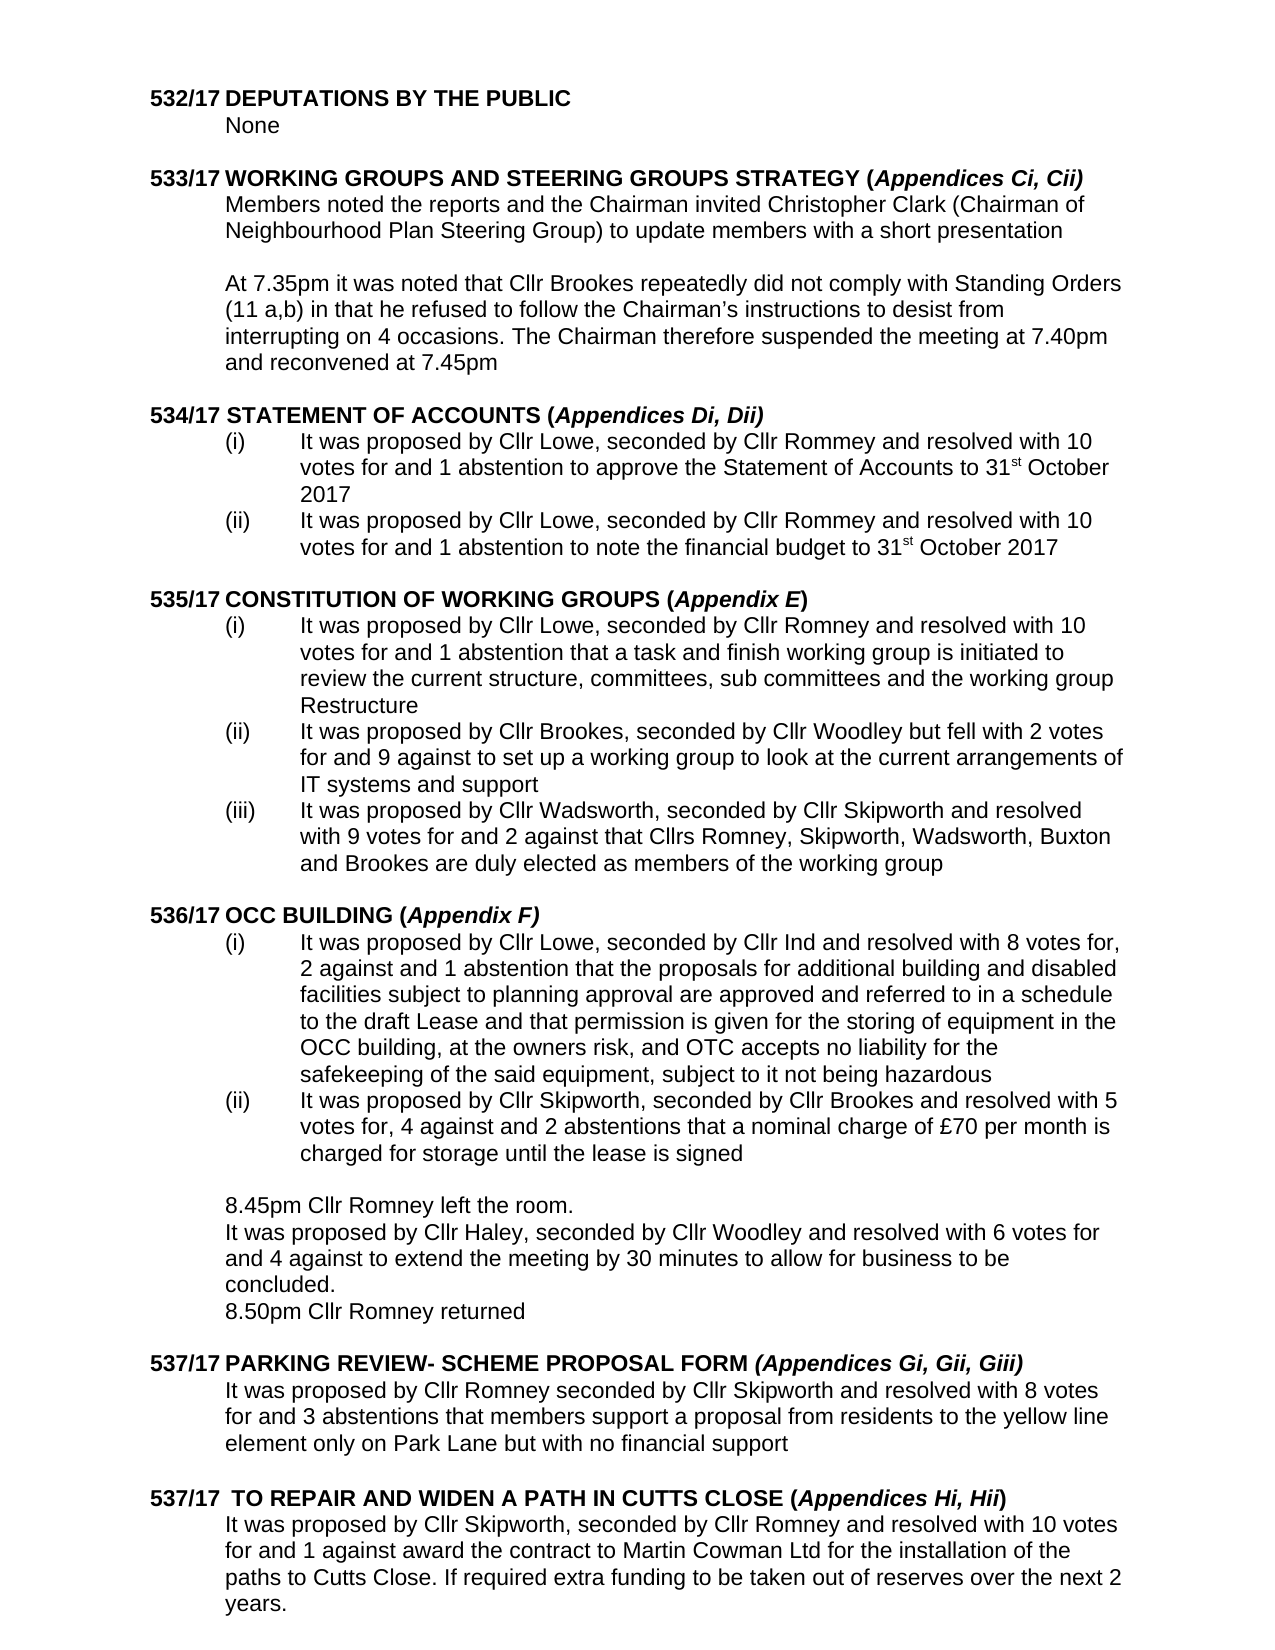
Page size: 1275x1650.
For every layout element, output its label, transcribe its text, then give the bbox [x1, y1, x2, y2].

text 8.50pm Cllr Romney returned [225, 1298, 1125, 1324]
text (ii) It was proposed by Cllr Lowe, seconded by Cllr Rommey and resolved with 10 votes for and 1 abstention to note the financial budget to 31st October 2017 [225, 507, 1125, 560]
text None [150, 112, 1125, 138]
text (ii) It was proposed by Cllr Brookes, seconded by Cllr Woodley but fell with 2 votes for and 9 against to set up a working group to look at the current arrangements of IT systems and support [225, 718, 1125, 797]
text 8.45pm Cllr Romney left the room. [225, 1192, 1125, 1219]
text (ii) It was proposed by Cllr Skipworth, seconded by Cllr Brookes and resolved with 5 votes for, 4 against and 2 abstentions that a nominal charge of £70 per month is charged for storage until the lease is signed [225, 1087, 1125, 1166]
text 537/17 TO REPAIR AND WIDEN A PATH IN CUTTS CLOSE (Appendices Hi, Hii) [150, 1484, 1125, 1511]
text Members noted the reports and the Chairman invited Christopher Clark (Chairman of Neighbourhood Plan Steering Group) to update members with a short presentation [225, 191, 1125, 243]
text (iii) It was proposed by Cllr Wadsworth, seconded by Cllr Skipworth and resolved with 9 votes for and 2 against that Cllrs Romney, Skipworth, Wadsworth, Buxton and Brookes are duly elected as members of the working group [225, 797, 1125, 876]
text (i) It was proposed by Cllr Lowe, seconded by Cllr Rommey and resolved with 10 votes for and 1 abstention to approve the Statement of Accounts to 31st October 2017 [225, 428, 1125, 507]
text 537/17 PARKING REVIEW- SCHEME PROPOSAL FORM (Appendices Gi, Gii, Giii) [150, 1350, 1125, 1377]
text It was proposed by Cllr Skipworth, seconded by Cllr Romney and resolved with 10 votes for and 1 against award the contract to Martin Cowman Ltd for the installation of the paths to Cutts Close. If required extra funding to be taken out of reserves over the next 2 years. [135, 1511, 1125, 1616]
text (i) It was proposed by Cllr Lowe, seconded by Cllr Ind and resolved with 8 votes for, 2 against and 1 abstention that the proposals for additional building and disabled facilities subject to planning approval are approved and referred to in a schedule to the draft Lease and that permission is given for the storing of equipment in the OCC building, at the owners risk, and OTC accepts no liability for the safekeeping of the said equipment, subject to it not being hazardous [225, 929, 1125, 1087]
text It was proposed by Cllr Haley, seconded by Cllr Woodley and resolved with 6 votes for and 4 against to extend the meeting by 30 minutes to allow for business to be concluded. [225, 1219, 1125, 1298]
text (i) It was proposed by Cllr Lowe, seconded by Cllr Romney and resolved with 10 votes for and 1 abstention that a task and finish working group is initiated to review the current structure, committees, sub committees and the working group Restructure [225, 612, 1125, 718]
text 535/17 CONSTITUTION OF WORKING GROUPS (Appendix E) [150, 586, 1125, 612]
text At 7.35pm it was noted that Cllr Brookes repeatedly did not comply with Standing Orders (11 a,b) in that he refused to follow the Chairman’s instructions to desist from interrupting on 4 occasions. The Chairman therefore suspended the meeting at 7.40pm and reconvened at 7.45pm [225, 270, 1125, 375]
text 532/17 DEPUTATIONS BY THE PUBLIC [150, 85, 1125, 112]
text It was proposed by Cllr Romney seconded by Cllr Skipworth and resolved with 8 votes for and 3 abstentions that members support a proposal from residents to the yellow line element only on Park Lane but with no financial support [135, 1377, 1125, 1456]
text 534/17 STATEMENT OF ACCOUNTS (Appendices Di, Dii) [150, 402, 1125, 428]
text 536/17 OCC BUILDING (Appendix F) [150, 902, 1125, 929]
text 533/17 WORKING GROUPS AND STEERING GROUPS STRATEGY (Appendices Ci, Cii) [150, 164, 1125, 191]
